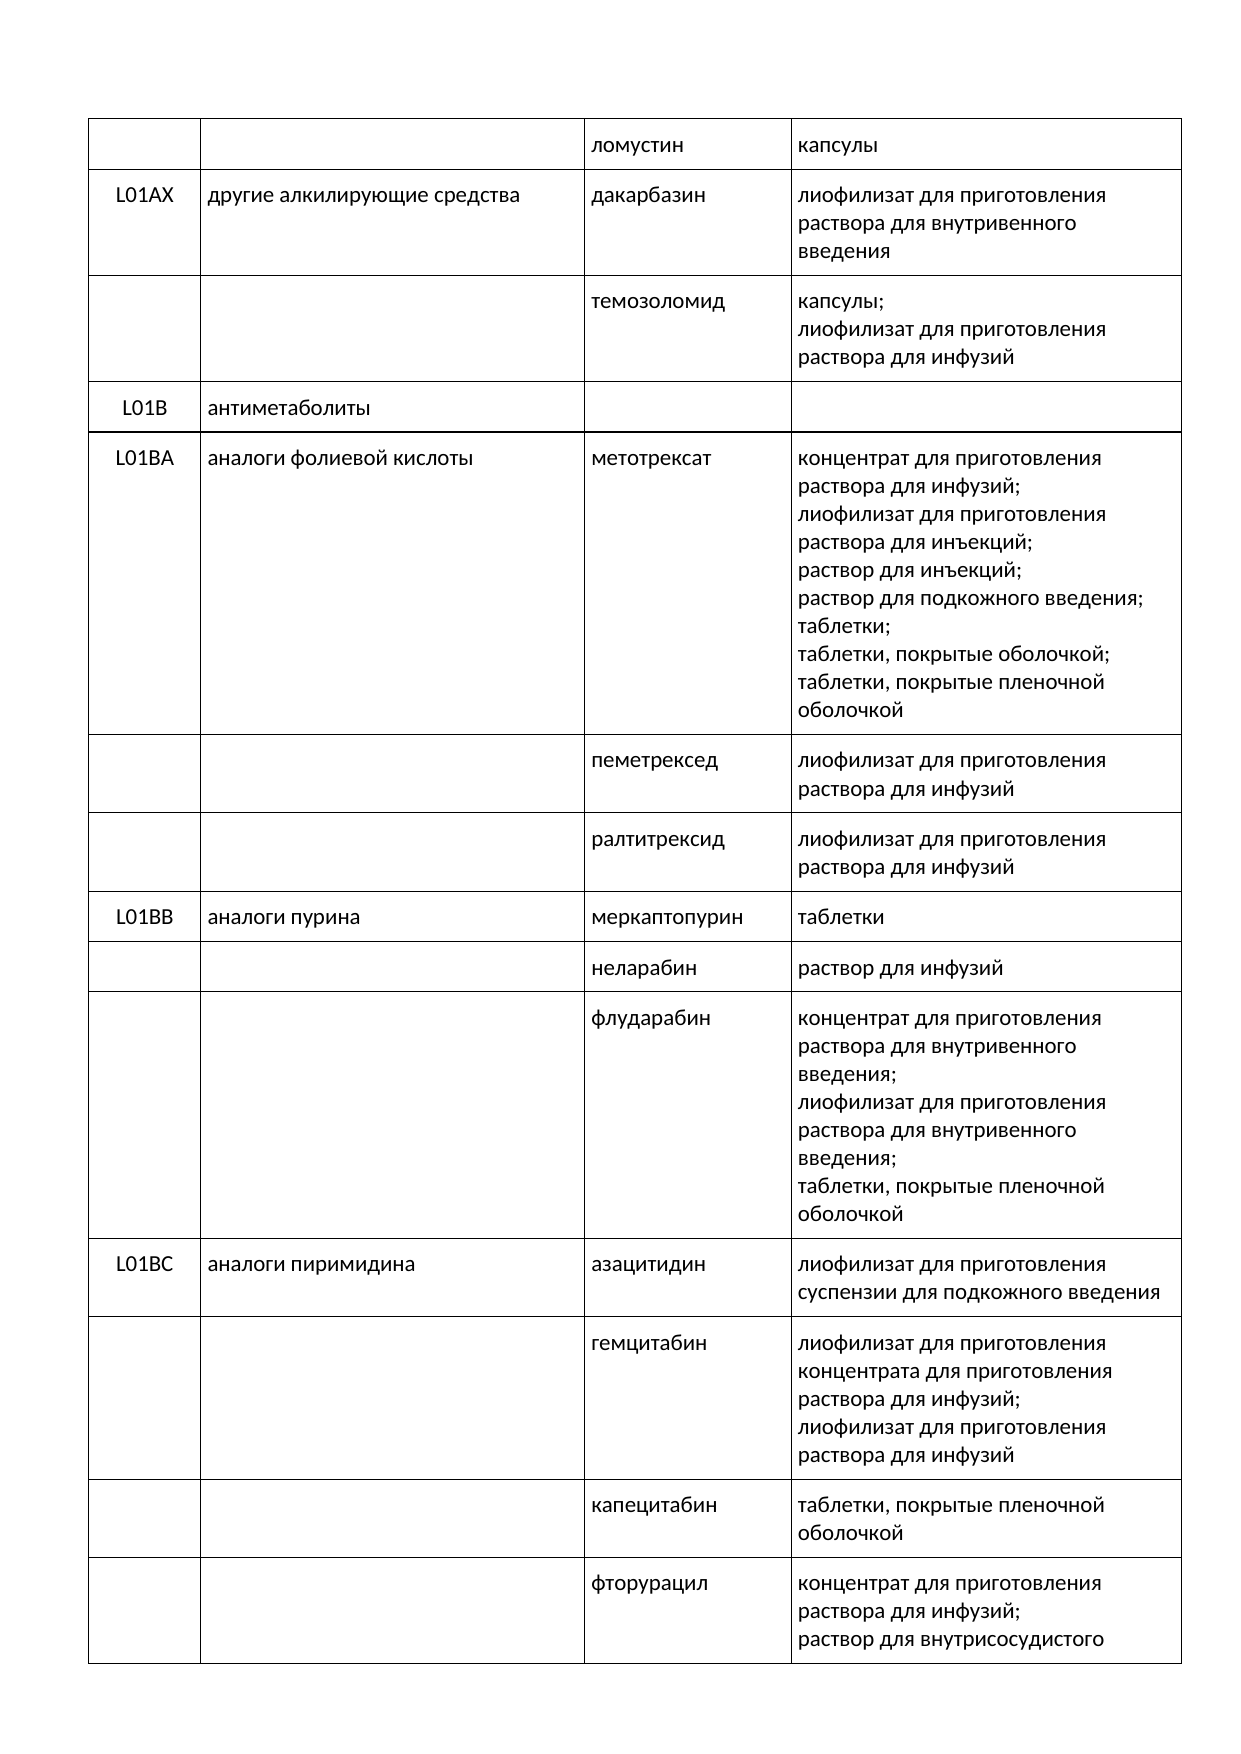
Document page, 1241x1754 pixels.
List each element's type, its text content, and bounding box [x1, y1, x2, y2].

table_cell [89, 276, 200, 381]
table_cell [201, 1558, 584, 1663]
table_cell раствор для инфузий [792, 942, 1181, 991]
table_cell лиофилизат для приготовления суспензии для подкожного введения [792, 1239, 1181, 1316]
table_cell капсулы; лиофилизат для приготовления раствора для инфузий [792, 276, 1181, 381]
table_cell ралтитрексид [585, 813, 791, 891]
table_cell другие алкилирующие средства [201, 170, 584, 275]
table_cell [89, 1317, 200, 1478]
table_cell [792, 382, 1181, 431]
table_cell L01BB [89, 892, 200, 941]
table_cell гемцитабин [585, 1317, 791, 1478]
table_cell [201, 942, 584, 991]
table_cell L01AX [89, 170, 200, 275]
table_cell аналоги фолиевой кислоты [201, 433, 584, 734]
table_cell лиофилизат для приготовления раствора для внутривенного введения [792, 170, 1181, 275]
table_cell капсулы [792, 119, 1181, 168]
table_cell [89, 813, 200, 891]
table_cell [201, 992, 584, 1238]
table_cell лиофилизат для приготовления раствора для инфузий [792, 735, 1181, 812]
table_cell дакарбазин [585, 170, 791, 275]
table_cell лиофилизат для приготовления концентрата для приготовления раствора для инфузий; лиофилизат для приготовления раствора для инфузий [792, 1317, 1181, 1478]
table_cell L01B [89, 382, 200, 431]
table_cell [89, 942, 200, 991]
table_cell [201, 1480, 584, 1557]
table_cell L01BC [89, 1239, 200, 1316]
table_cell таблетки, покрытые пленочной оболочкой [792, 1480, 1181, 1557]
table_cell темозоломид [585, 276, 791, 381]
table_cell [201, 276, 584, 381]
table_cell ломустин [585, 119, 791, 168]
table_cell [585, 382, 791, 431]
table_cell [201, 1317, 584, 1478]
table_cell меркаптопурин [585, 892, 791, 941]
table_cell таблетки [792, 892, 1181, 941]
table_cell [89, 119, 200, 168]
table_cell [89, 992, 200, 1238]
table_cell капецитабин [585, 1480, 791, 1557]
table_cell [201, 119, 584, 168]
table_cell [201, 813, 584, 891]
table_cell [89, 1480, 200, 1557]
table_cell антиметаболиты [201, 382, 584, 431]
table_cell [201, 735, 584, 812]
table_cell фторурацил [585, 1558, 791, 1663]
table_cell [89, 1558, 200, 1663]
table_cell неларабин [585, 942, 791, 991]
table_cell флударабин [585, 992, 791, 1238]
table_cell пеметрексед [585, 735, 791, 812]
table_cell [792, 1558, 1181, 1663]
table_cell [89, 735, 200, 812]
table_cell аналоги пурина [201, 892, 584, 941]
table_cell лиофилизат для приготовления раствора для инфузий [792, 813, 1181, 891]
table_cell концентрат для приготовления раствора для инфузий; лиофилизат для приготовления раствора для инъекций; раствор для инъекций; раствор для подкожного введения; таблетки; таблетки, покрытые оболочкой; таблетки, покрытые пленочной оболочкой [792, 433, 1181, 734]
table_cell L01BA [89, 433, 200, 734]
table_cell азацитидин [585, 1239, 791, 1316]
table_cell метотрексат [585, 433, 791, 734]
table_cell концентрат для приготовления раствора для внутривенного введения; лиофилизат для приготовления раствора для внутривенного введения; таблетки, покрытые пленочной оболочкой [792, 992, 1181, 1238]
table_cell аналоги пиримидина [201, 1239, 584, 1316]
